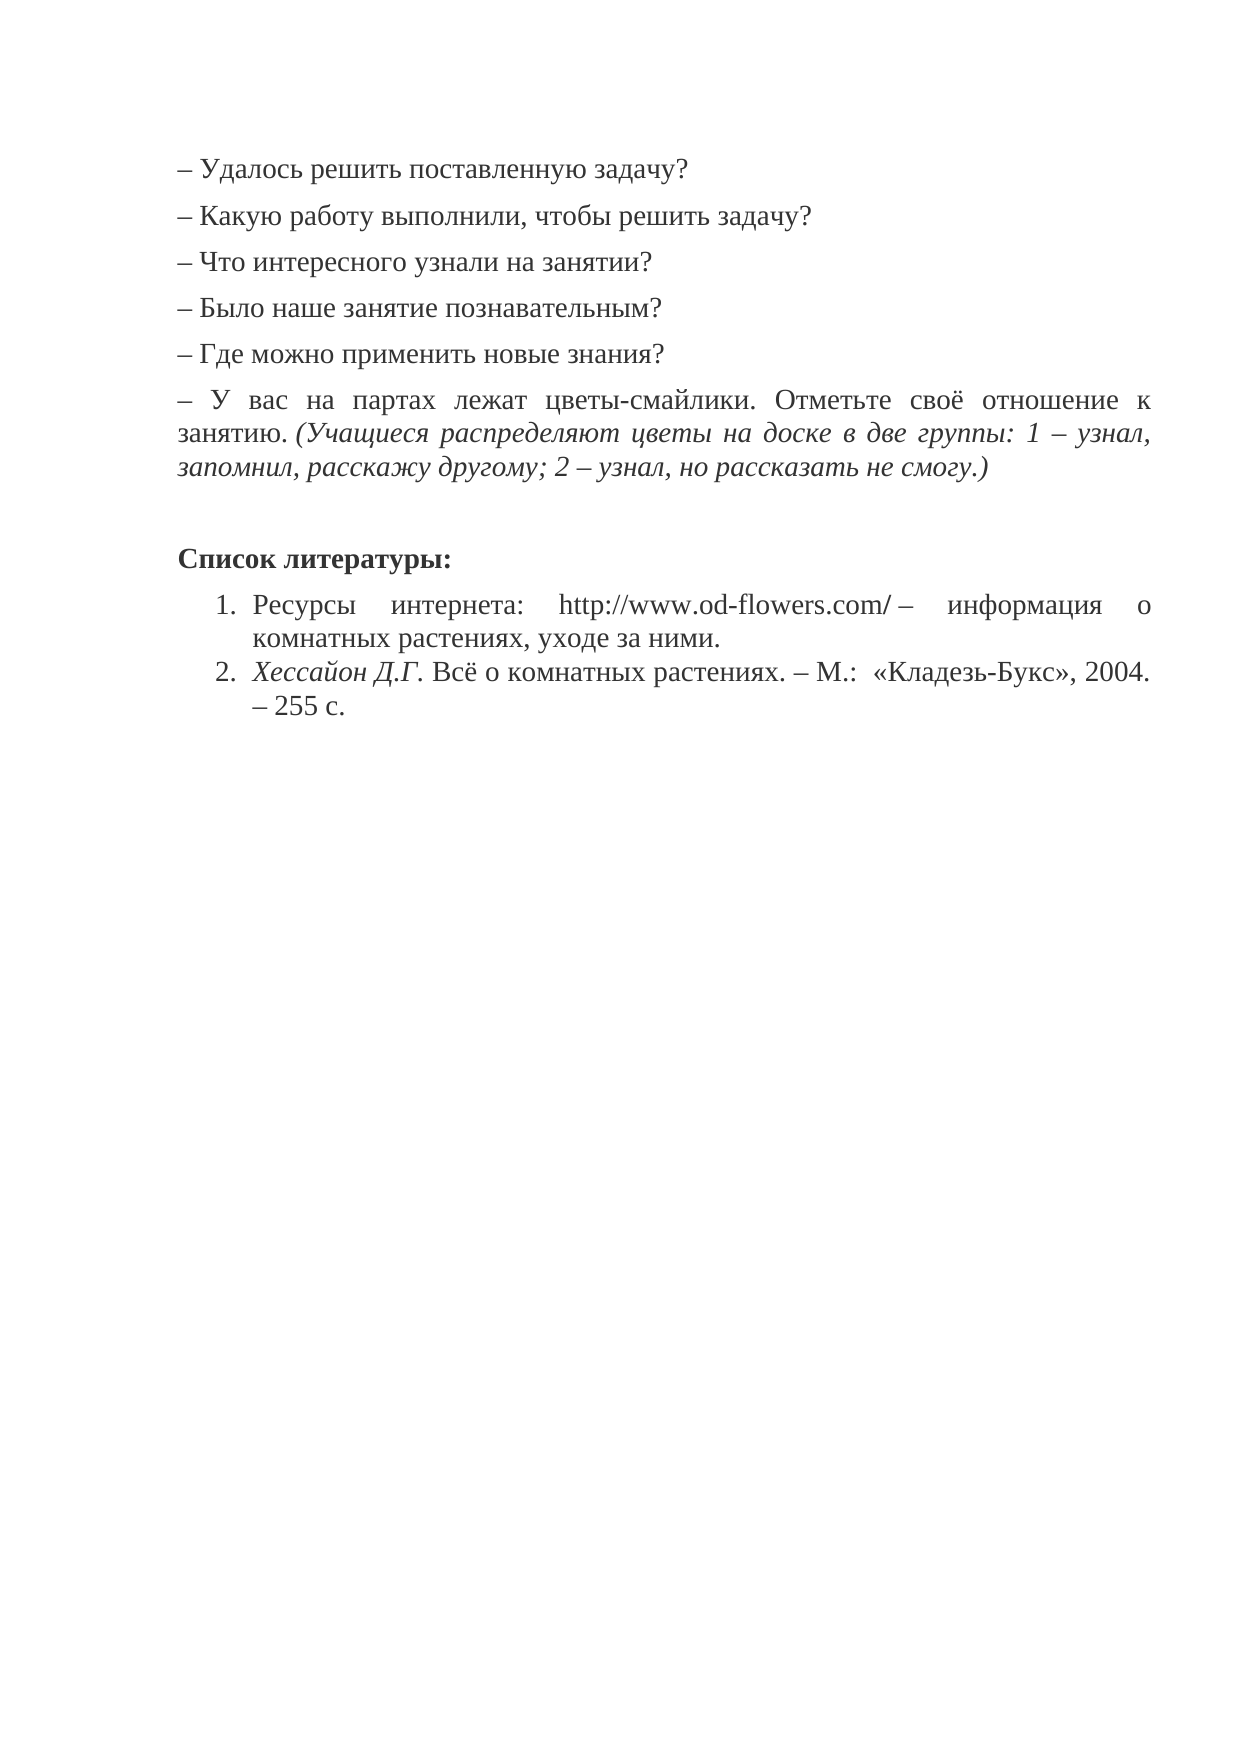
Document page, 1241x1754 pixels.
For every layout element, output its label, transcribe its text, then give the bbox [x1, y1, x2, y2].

text – У вас на партах лежат цветы-смайлики. Отметьте своё отношение к занятию. (Учащиеся распределяют цветы на доске в две группы: 1 – узнал, запомнил, расскажу другому; 2 – узнал, но рассказать не смогу.) [177, 382, 1152, 482]
text – Какую работу выполнили, чтобы решить задачу? [177, 198, 1152, 231]
text – Было наше занятие познавательным? [177, 290, 1152, 323]
text Список литературы: [177, 541, 1152, 574]
list Ресурсы интернета: http://www.od-flowers.com/ – информация о комнатных растениях, уходе за ними. [215, 587, 1152, 654]
list Хессайон Д.Г. Всё о комнатных растениях. – М.: «Кладезь-Букс», 2004. – 255 с. [215, 654, 1152, 721]
text – Что интересного узнали на занятии? [177, 244, 1152, 277]
text – Удалось решить поставленную задачу? [177, 118, 1152, 185]
text – Где можно применить новые знания? [177, 336, 1152, 369]
